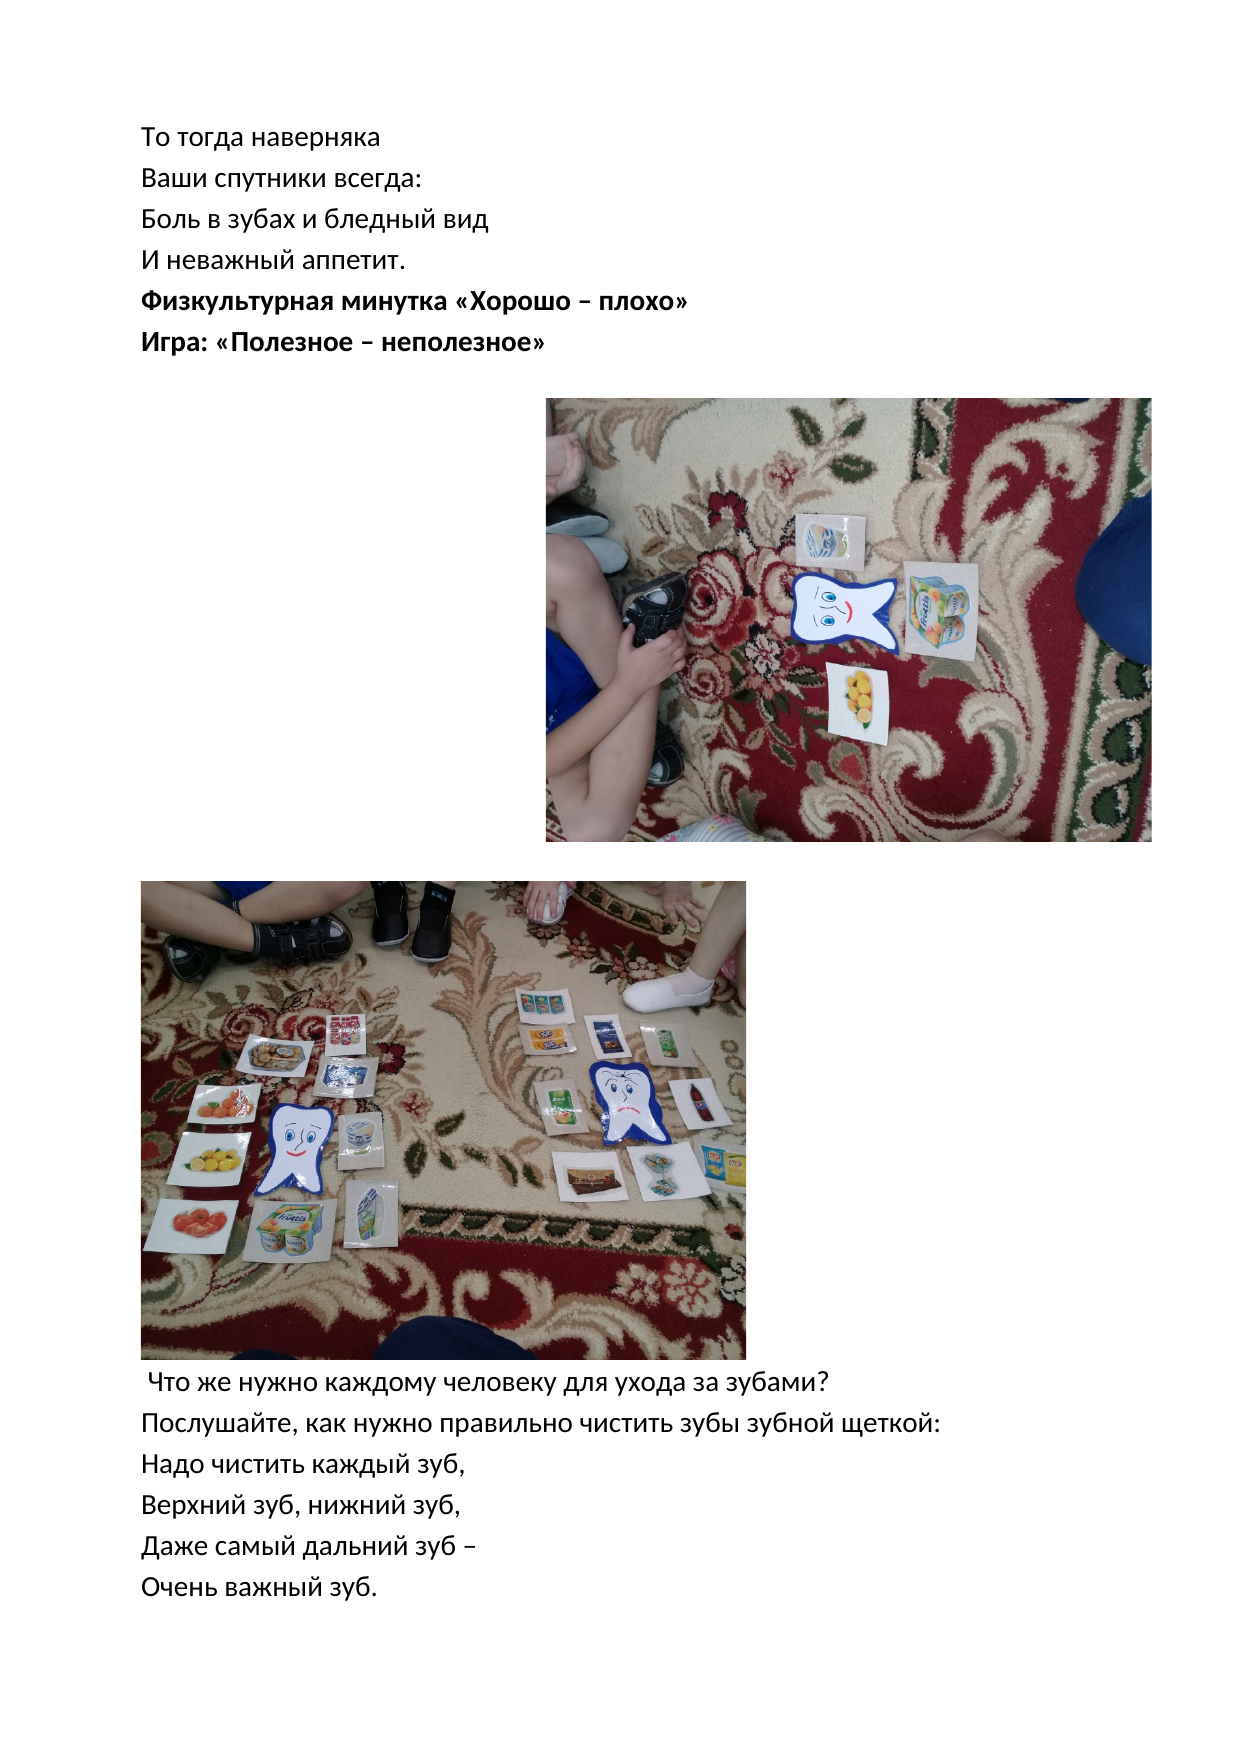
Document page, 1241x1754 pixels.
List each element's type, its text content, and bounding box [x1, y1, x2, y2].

list И неважный аппетит. [141, 241, 1152, 277]
picture [545, 398, 1152, 842]
list Надо чистить каждый зуб, [141, 1445, 1152, 1481]
list Что же нужно каждому человеку для ухода за зубами? [141, 1363, 1152, 1399]
list Игра: «Полезное – неполезное» [141, 323, 1152, 358]
list Послушайте, как нужно правильно чистить зубы зубной щеткой: [141, 1404, 1152, 1440]
list Даже самый дальний зуб – [141, 1527, 1152, 1563]
list Очень важный зуб. [141, 1568, 1152, 1604]
picture [140, 881, 747, 1360]
list Верхний зуб, нижний зуб, [141, 1486, 1152, 1522]
list Ваши спутники всегда: [141, 159, 1152, 195]
list Физкультурная минутка «Хорошо – плохо» [141, 282, 1152, 317]
list Боль в зубах и бледный вид [141, 200, 1152, 236]
list То тогда наверняка [141, 118, 1152, 154]
